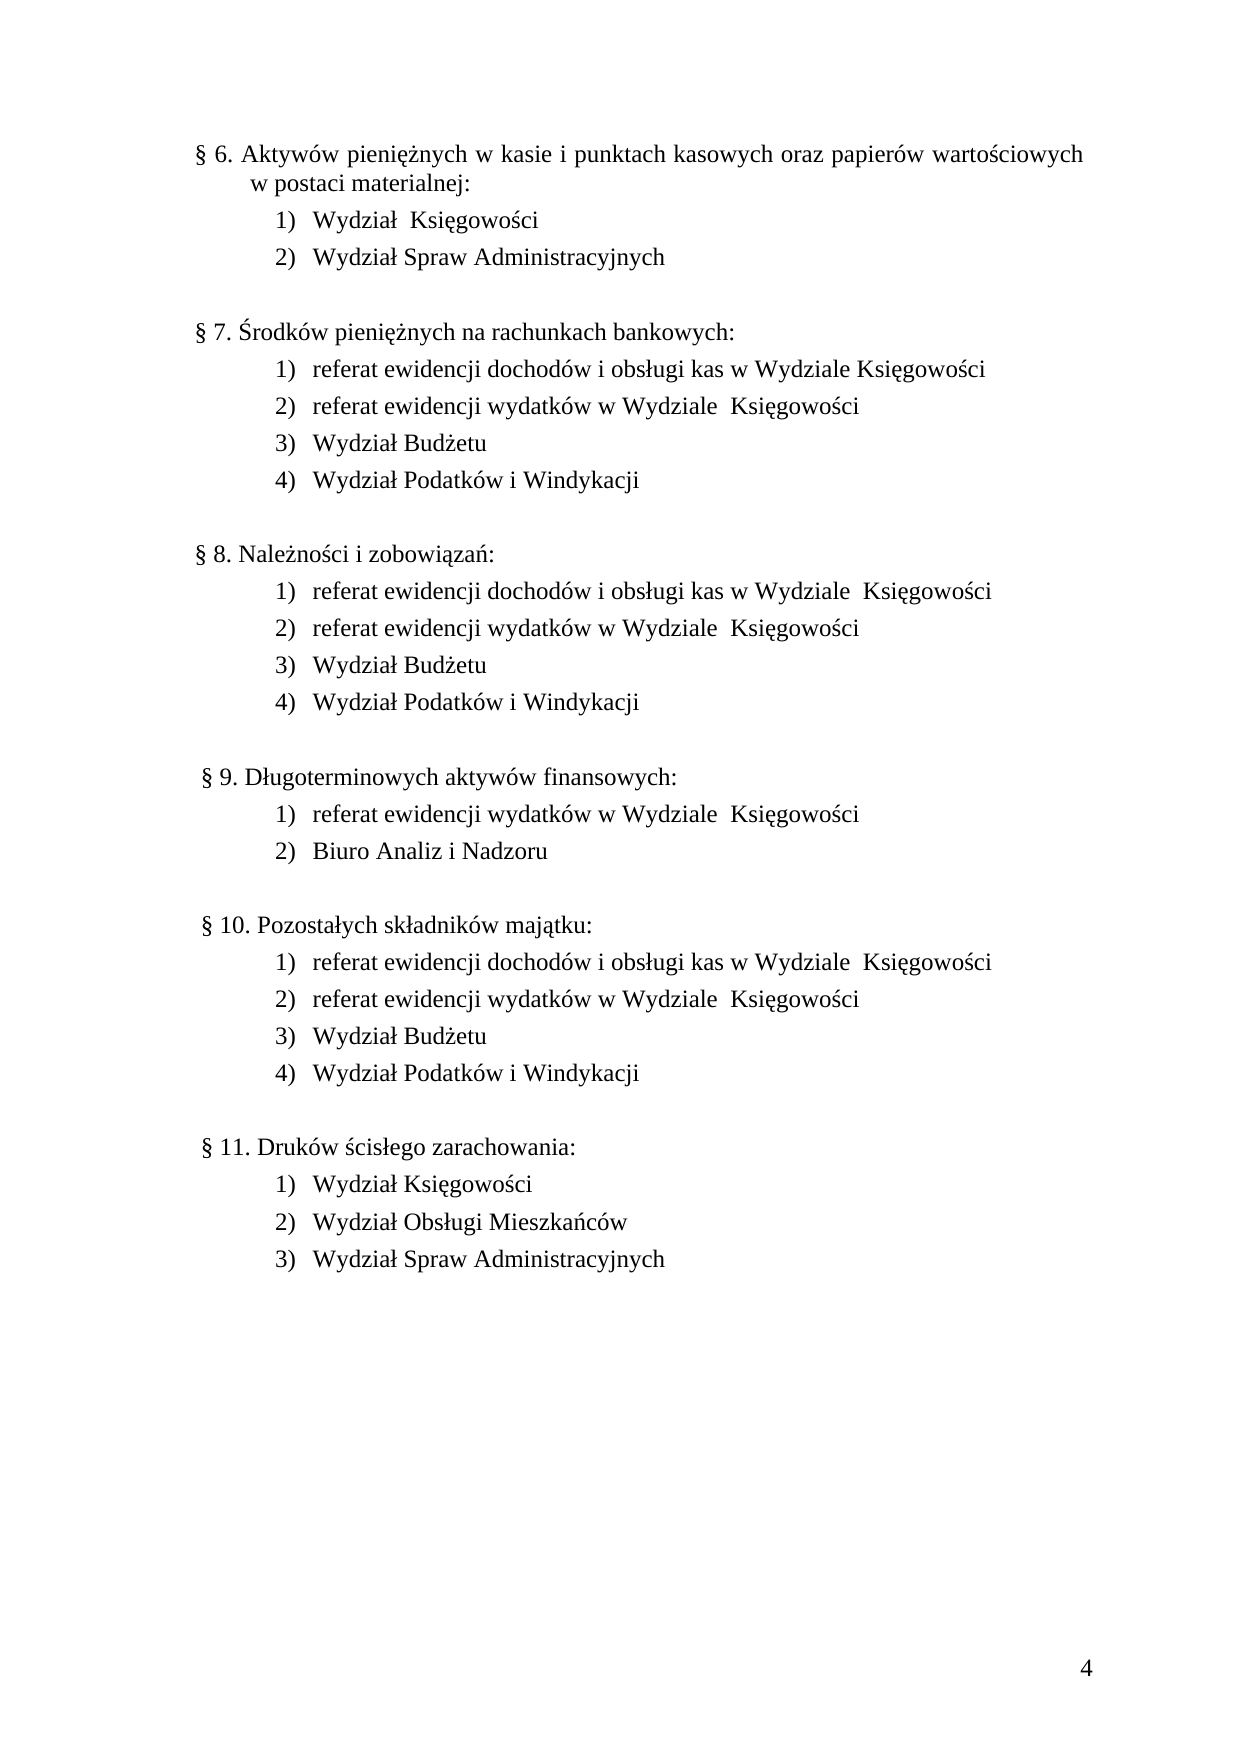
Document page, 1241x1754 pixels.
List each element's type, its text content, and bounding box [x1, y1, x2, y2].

list Wydział Spraw Administracyjnych [275, 1244, 1093, 1272]
list Wydział Podatków i Windykacji [275, 1058, 1093, 1087]
text § 6. Aktywów pieniężnych w kasie i punktach kasowych oraz papierów wartościowych w postaci materialnej: [150, 139, 1093, 197]
list Biuro Analiz i Nadzoru [275, 836, 1093, 864]
list referat ewidencji wydatków w Wydziale Księgowości [275, 613, 1093, 642]
list Wydział Podatków i Windykacji [275, 465, 1093, 494]
text § 10. Pozostałych składników majątku: [150, 910, 1093, 939]
list Wydział Spraw Administracyjnych [275, 242, 1093, 271]
text § 7. Środków pieniężnych na rachunkach bankowych: [150, 317, 1093, 345]
list Wydział Budżetu [275, 1021, 1093, 1050]
list Wydział Budżetu [275, 650, 1093, 679]
text § 8. Należności i zobowiązań: [150, 539, 1093, 568]
list referat ewidencji dochodów i obsługi kas w Wydziale Księgowości [275, 947, 1093, 976]
list Wydział Księgowości [275, 205, 1093, 234]
text § 9. Długoterminowych aktywów finansowych: [150, 762, 1093, 790]
list Wydział Podatków i Windykacji [275, 687, 1093, 716]
list referat ewidencji dochodów i obsługi kas w Wydziale Księgowości [275, 576, 1093, 605]
text § 11. Druków ścisłego zarachowania: [150, 1132, 1093, 1161]
list referat ewidencji wydatków w Wydziale Księgowości [275, 984, 1093, 1013]
list referat ewidencji wydatków w Wydziale Księgowości [275, 799, 1093, 827]
list referat ewidencji dochodów i obsługi kas w Wydziale Księgowości [275, 354, 1093, 382]
list Wydział Księgowości [275, 1169, 1093, 1198]
list Wydział Obsługi Mieszkańców [275, 1207, 1093, 1235]
list referat ewidencji wydatków w Wydziale Księgowości [275, 391, 1093, 419]
list Wydział Budżetu [275, 428, 1093, 457]
